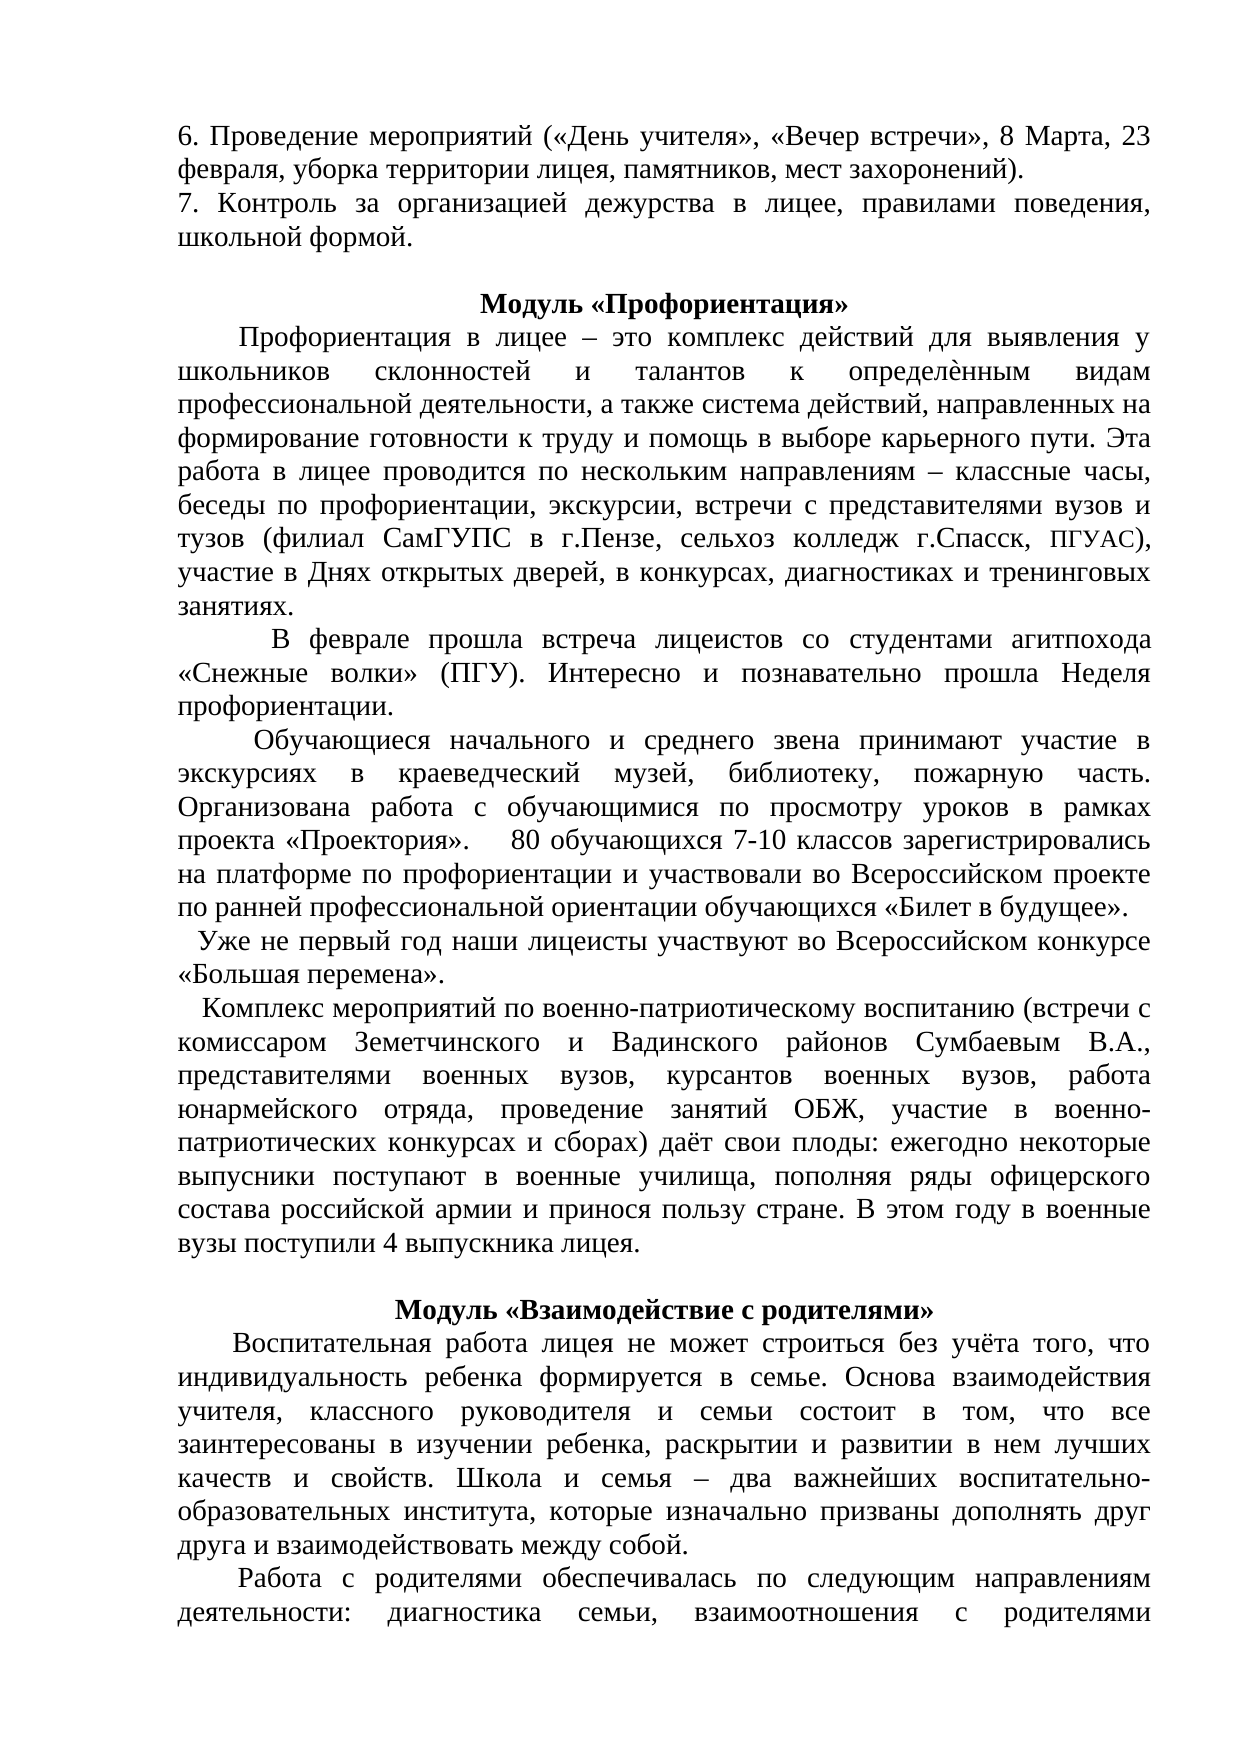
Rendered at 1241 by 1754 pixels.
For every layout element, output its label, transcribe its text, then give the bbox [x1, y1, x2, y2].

text В феврале прошла встреча лицеистов со студентами агитпохода «Снежные волки» (ПГУ). Интересно и познавательно прошла Неделя профориентации. [177, 621, 1152, 722]
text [177, 1560, 1152, 1627]
text Модуль «Взаимодействие с родителями» [177, 1292, 1152, 1326]
text 6. Проведение мероприятий («День учителя», «Вечер встречи», 8 Марта, 23 февраля, уборка территории лицея, памятников, мест захоронений). [177, 118, 1152, 185]
text Обучающиеся начального и среднего звена принимают участие в экскурсиях в краеведческий музей, библиотеку, пожарную часть. Организована работа с обучающимися по просмотру уроков в рамках проекта «Проектория». 80 обучающихся 7-10 классов зарегистрировались на платформе по профориентации и участвовали во Всероссийском проекте по ранней профессиональной ориентации обучающихся «Билет в будущее». [177, 722, 1152, 923]
text 7. Контроль за организацией дежурства в лицее, правилами поведения, школьной формой. [177, 185, 1152, 252]
text Профориентация в лицее – это комплекс действий для выявления у школьников склонностей и талантов к определѐнным видам профессиональной деятельности, а также система действий, направленных на формирование готовности к труду и помощь в выборе карьерного пути. Эта работа в лицее проводится по нескольким направлениям – классные часы, беседы по профориентации, экскурсии, встречи с представителями вузов и тузов (филиал СамГУПС в г.Пензе, сельхоз колледж г.Спасск, ПГУАС), участие в Днях открытых дверей, в конкурсах, диагностиках и тренинговых занятиях. [177, 319, 1152, 621]
text Уже не первый год наши лицеисты участвуют во Всероссийском конкурсе «Большая перемена». [177, 923, 1152, 990]
text Воспитательная работа лицея не может строиться без учёта того, что индивидуальность ребенка формируется в семье. Основа взаимодействия учителя, классного руководителя и семьи состоит в том, что все заинтересованы в изучении ребенка, раскрытии и развитии в нем лучших качеств и свойств. Школа и семья – два важнейших воспитательно-образовательных института, которые изначально призваны дополнять друг друга и взаимодействовать между собой. [177, 1326, 1152, 1560]
text Комплекс мероприятий по военно-патриотическому воспитанию (встречи с комиссаром Земетчинского и Вадинского районов Сумбаевым В.А., представителями военных вузов, курсантов военных вузов, работа юнармейского отряда, проведение занятий ОБЖ, участие в военно-патриотических конкурсах и сборах) даёт свои плоды: ежегодно некоторые выпусники поступают в военные училища, пополняя ряды офицерского состава российской армии и принося пользу стране. В этом году в военные вузы поступили 4 выпускника лицея. [177, 990, 1152, 1258]
text Модуль «Профориентация» [177, 286, 1152, 319]
